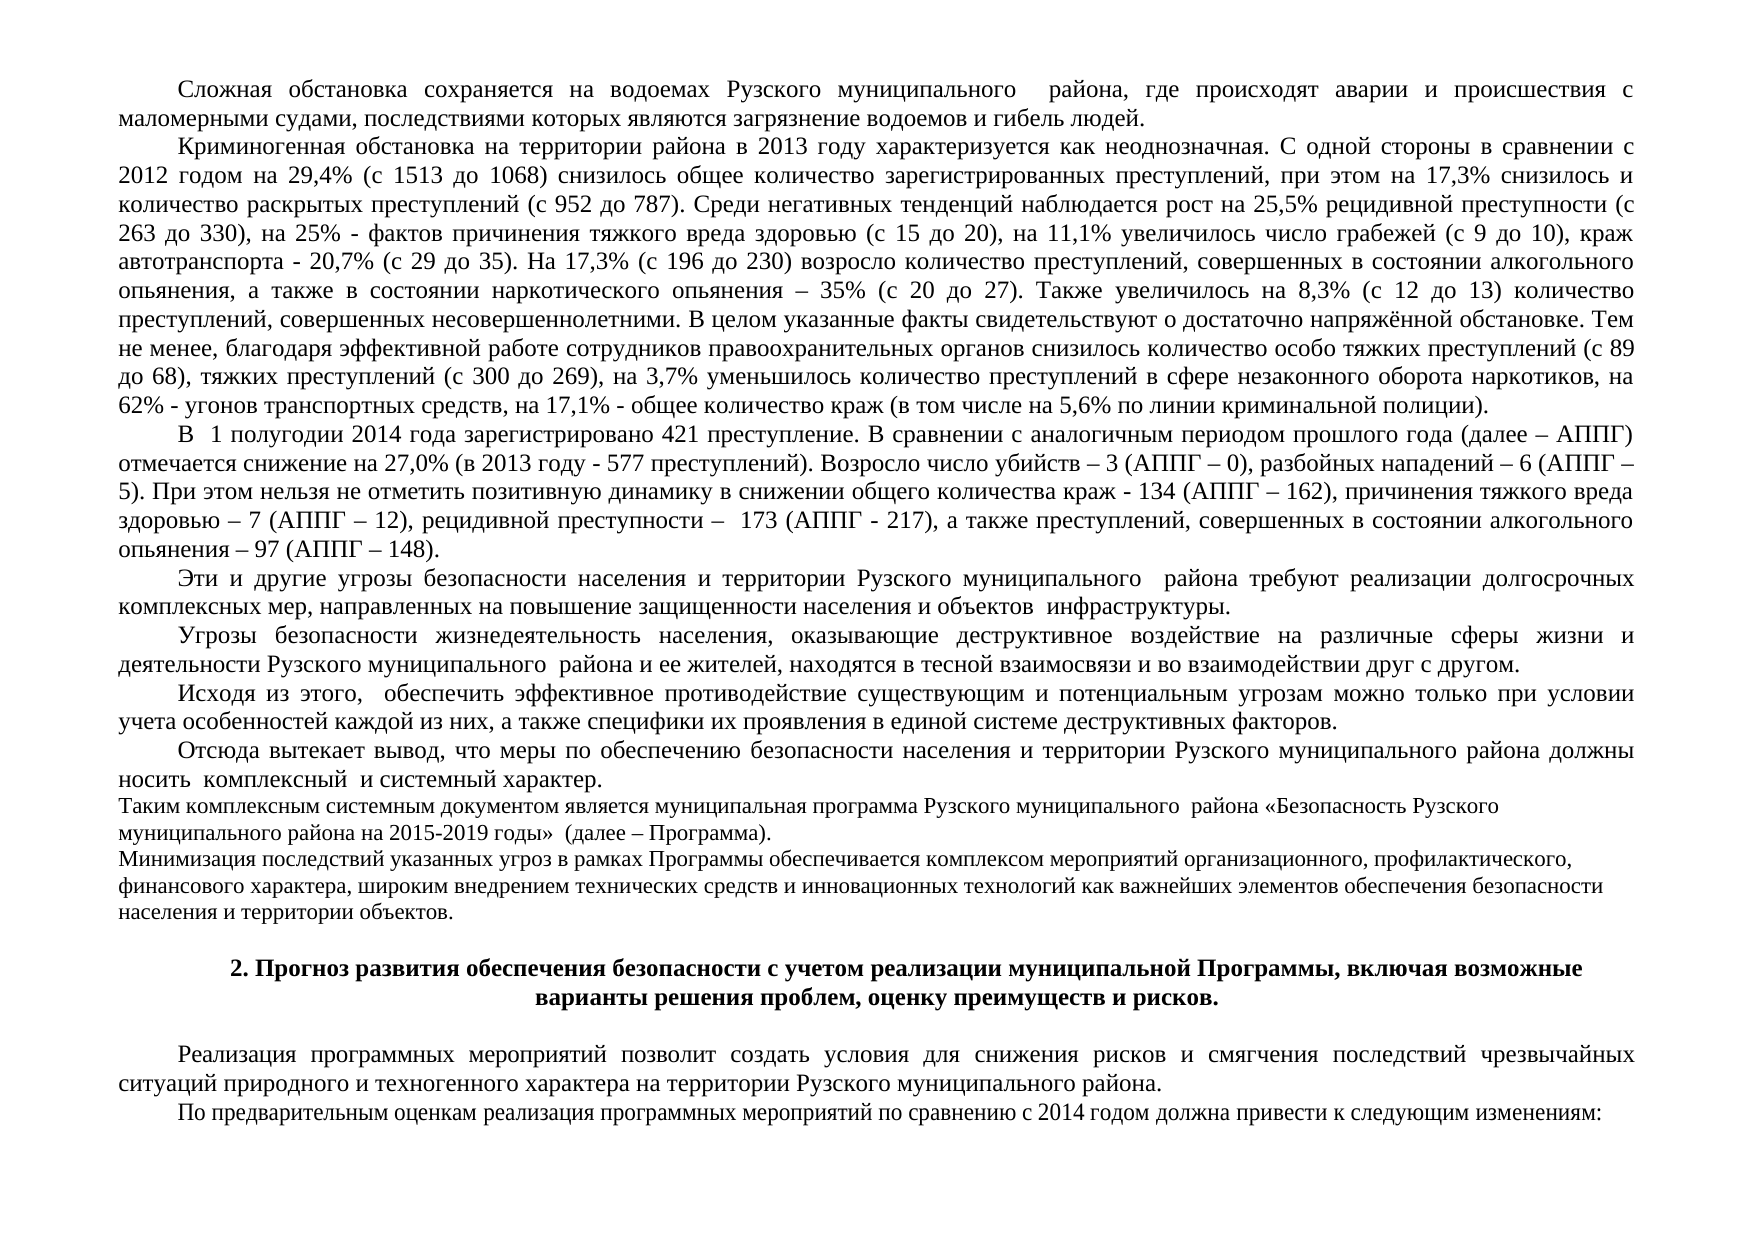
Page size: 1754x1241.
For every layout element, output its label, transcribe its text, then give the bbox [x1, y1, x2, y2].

text По предварительным оценкам реализация программных мероприятий по сравнению с 2014 годом должна привести к следующим изменениям: [118, 1097, 1636, 1126]
text Отсюда вытекает вывод, что меры по обеспечению безопасности населения и территории Рузского муниципального района должны носить комплексный и системный характер. [118, 735, 1636, 793]
text Реализация программных мероприятий позволит создать условия для снижения рисков и смягчения последствий чрезвычайных ситуаций природного и техногенного характера на территории Рузского муниципального района. [118, 1039, 1636, 1097]
text Исходя из этого, обеспечить эффективное противодействие существующим и потенциальным угрозам можно только при условии учета особенностей каждой из них, а также специфики их проявления в единой системе деструктивных факторов. [118, 678, 1636, 735]
text Угрозы безопасности жизнедеятельность населения, оказывающие деструктивное воздействие на различные сферы жизни и деятельности Рузского муниципального района и ее жителей, находятся в тесной взаимосвязи и во взаимодействии друг с другом. [118, 620, 1636, 678]
text Таким комплексным системным документом является муниципальная программа Рузского муниципального района «Безопасность Рузского муниципального района на 2015-2019 годы» (далее – Программа). [118, 793, 1643, 845]
text Сложная обстановка сохраняется на водоемах Рузского муниципального района, где происходят аварии и происшествия с маломерными судами, последствиями которых являются загрязнение водоемов и гибель людей. [118, 74, 1636, 131]
text Эти и другие угрозы безопасности населения и территории Рузского муниципального района требуют реализации долгосрочных комплексных мер, направленных на повышение защищенности населения и объектов инфраструктуры. [118, 563, 1636, 620]
text В 1 полугодии 2014 года зарегистрировано 421 преступление. В сравнении с аналогичным периодом прошлого года (далее – АППГ) отмечается снижение на 27,0% (в 2013 году - 577 преступлений). Возросло число убийств – 3 (АППГ – 0), разбойных нападений – 6 (АППГ – 5). При этом нельзя не отметить позитивную динамику в снижении общего количества краж - 134 (АППГ – 162), причинения тяжкого вреда здоровью – 7 (АППГ – 12), рецидивной преступности – 173 (АППГ - 217), а также преступлений, совершенных в состоянии алкогольного опьянения – 97 (АППГ – 148). [118, 419, 1636, 563]
text Минимизация последствий указанных угроз в рамках Программы обеспечивается комплексом мероприятий организационного, профилактического, финансового характера, широким внедрением технических средств и инновационных технологий как важнейших элементов обеспечения безопасности населения и территории объектов. [118, 845, 1643, 924]
text Криминогенная обстановка на территории района в 2013 году характеризуется как неоднозначная. С одной стороны в сравнении с 2012 годом на 29,4% (с 1513 до 1068) снизилось общее количество зарегистрированных преступлений, при этом на 17,3% снизилось и количество раскрытых преступлений (с 952 до 787). Среди негативных тенденций наблюдается рост на 25,5% рецидивной преступности (с 263 до 330), на 25% - фактов причинения тяжкого вреда здоровью (с 15 до 20), на 11,1% увеличилось число грабежей (с 9 до 10), краж автотранспорта - 20,7% (с 29 до 35). На 17,3% (с 196 до 230) возросло количество преступлений, совершенных в состоянии алкогольного опьянения, а также в состоянии наркотического опьянения – 35% (с 20 до 27). Также увеличилось на 8,3% (с 12 до 13) количество преступлений, совершенных несовершеннолетними. В целом указанные факты свидетельствуют о достаточно напряжённой обстановке. Тем не менее, благодаря эффективной работе сотрудников правоохранительных органов снизилось количество особо тяжких преступлений (с 89 до 68), тяжких преступлений (с 300 до 269), на 3,7% уменьшилось количество преступлений в сфере незаконного оборота наркотиков, на 62% - угонов транспортных средств, на 17,1% - общее количество краж (в том числе на 5,6% по линии криминальной полиции). [118, 131, 1636, 419]
list 2. Прогноз развития обеспечения безопасности с учетом реализации муниципальной Программы, включая возможные варианты решения проблем, оценку преимуществ и рисков. [118, 953, 1636, 1011]
